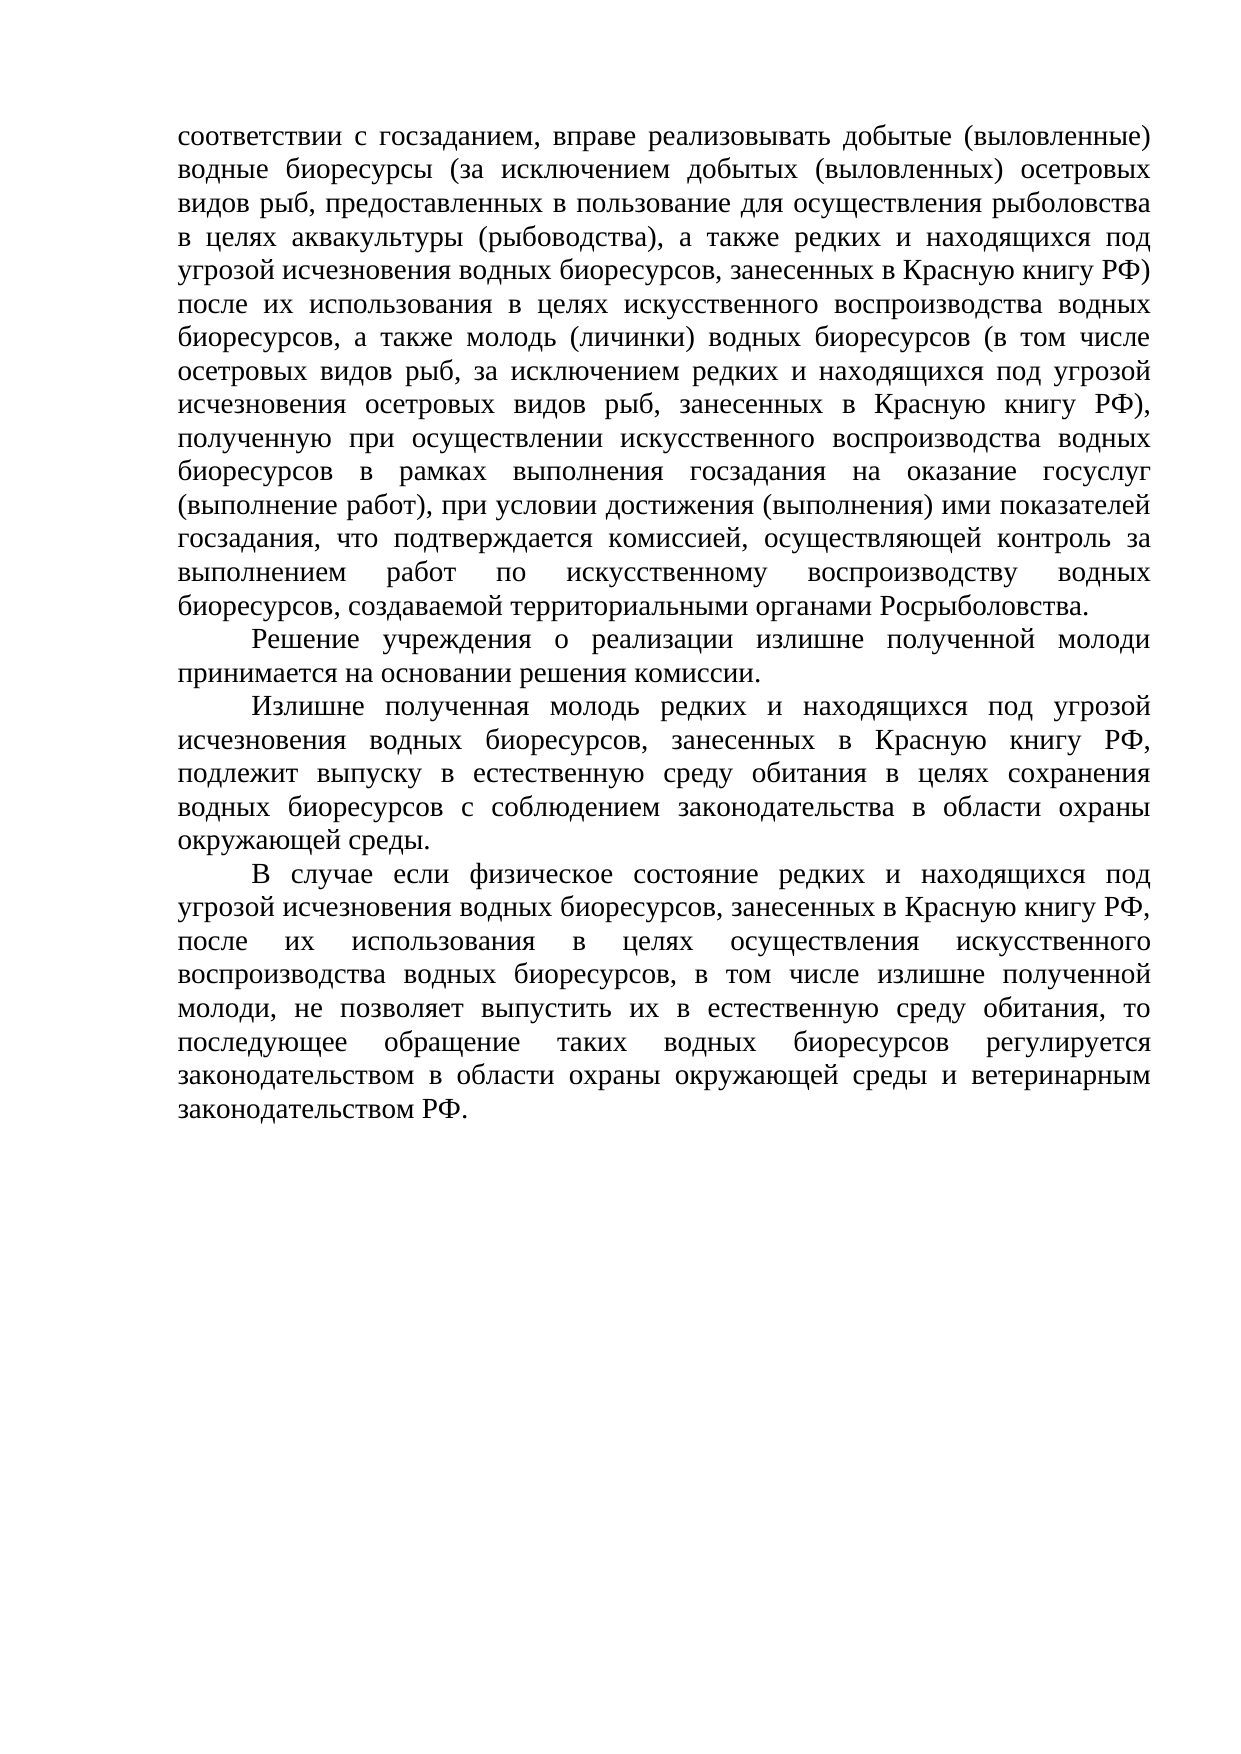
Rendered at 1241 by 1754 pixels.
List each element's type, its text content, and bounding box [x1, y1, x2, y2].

text Решение учреждения о реализации излишне полученной молоди принимается на основании решения комиссии. [177, 621, 1152, 688]
text Излишне полученная молодь редких и находящихся под угрозой исчезновения водных биоресурсов, занесенных в Красную книгу РФ, подлежит выпуску в естественную среду обитания в целях сохранения водных биоресурсов с соблюдением законодательства в области охраны окружающей среды. [177, 688, 1152, 856]
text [177, 118, 1152, 621]
text В случае если физическое состояние редких и находящихся под угрозой исчезновения водных биоресурсов, занесенных в Красную книгу РФ, после их использования в целях осуществления искусственного воспроизводства водных биоресурсов, в том числе излишне полученной молоди, не позволяет выпустить их в естественную среду обитания, то последующее обращение таких водных биоресурсов регулируется законодательством в области охраны окружающей среды и ветеринарным законодательством РФ. [177, 856, 1152, 1124]
